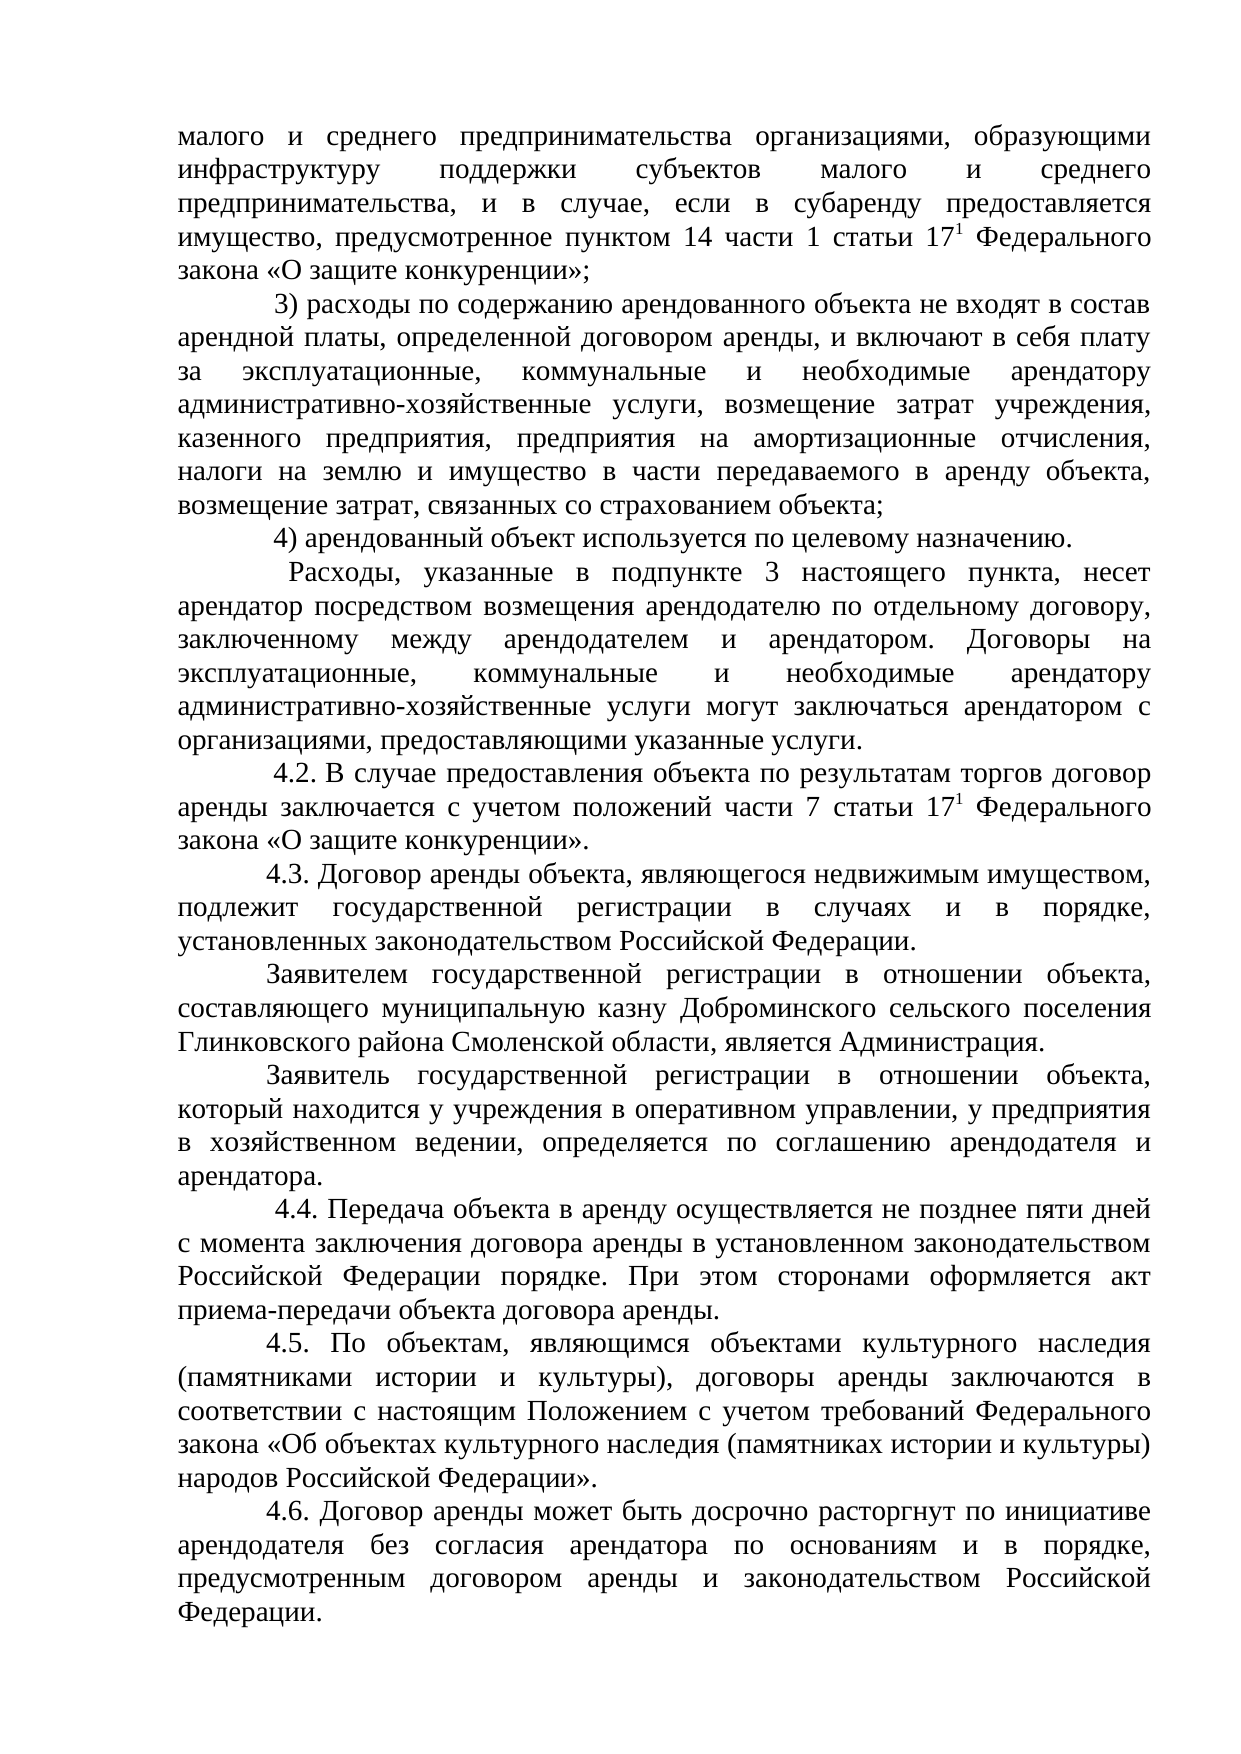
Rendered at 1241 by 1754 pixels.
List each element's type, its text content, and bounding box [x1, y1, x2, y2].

text 4.2. В случае предоставления объекта по результатам торгов договор аренды заключается с учетом положений части 7 статьи 171 Федерального закона «О защите конкуренции». [177, 755, 1152, 856]
text Расходы, указанные в подпункте 3 настоящего пункта, несет арендатор посредством возмещения арендодателю по отдельному договору, заключенному между арендодателем и арендатором. Договоры на эксплуатационные, коммунальные и необходимые арендатору административно-хозяйственные услуги могут заключаться арендатором с организациями, предоставляющими указанные услуги. [177, 554, 1152, 755]
text 4.6. Договор аренды может быть досрочно расторгнут по инициативе арендодателя без согласия арендатора по основаниям и в порядке, предусмотренным договором аренды и законодательством Российской Федерации. [177, 1493, 1152, 1627]
text 4.4. Передача объекта в аренду осуществляется не позднее пяти дней с момента заключения договора аренды в установленном законодательством Российской Федерации порядке. При этом сторонами оформляется акт приема-передачи объекта договора аренды. [177, 1191, 1152, 1326]
text Заявитель государственной регистрации в отношении объекта, который находится у учреждения в оперативном управлении, у предприятия в хозяйственном ведении, определяется по соглашению арендодателя и арендатора. [177, 1057, 1152, 1191]
text Заявителем государственной регистрации в отношении объекта, составляющего муниципальную казну Доброминского сельского поселения Глинковского района Смоленской области, является Администрация. [177, 957, 1152, 1057]
text 4.5. По объектам, являющимся объектами культурного наследия (памятниками истории и культуры), договоры аренды заключаются в соответствии с настоящим Положением с учетом требований Федерального закона «Об объектах культурного наследия (памятниках истории и культуры) народов Российской Федерации». [177, 1326, 1152, 1493]
text 4) арендованный объект используется по целевому назначению. [177, 521, 1152, 554]
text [177, 118, 1152, 286]
text 4.3. Договор аренды объекта, являющегося недвижимым имуществом, подлежит государственной регистрации в случаях и в порядке, установленных законодательством Российской Федерации. [177, 856, 1152, 957]
text 3) расходы по содержанию арендованного объекта не входят в состав арендной платы, определенной договором аренды, и включают в себя плату за эксплуатационные, коммунальные и необходимые арендатору административно-хозяйственные услуги, возмещение затрат учреждения, казенного предприятия, предприятия на амортизационные отчисления, налоги на землю и имущество в части передаваемого в аренду объекта, возмещение затрат, связанных со страхованием объекта; [177, 286, 1152, 521]
